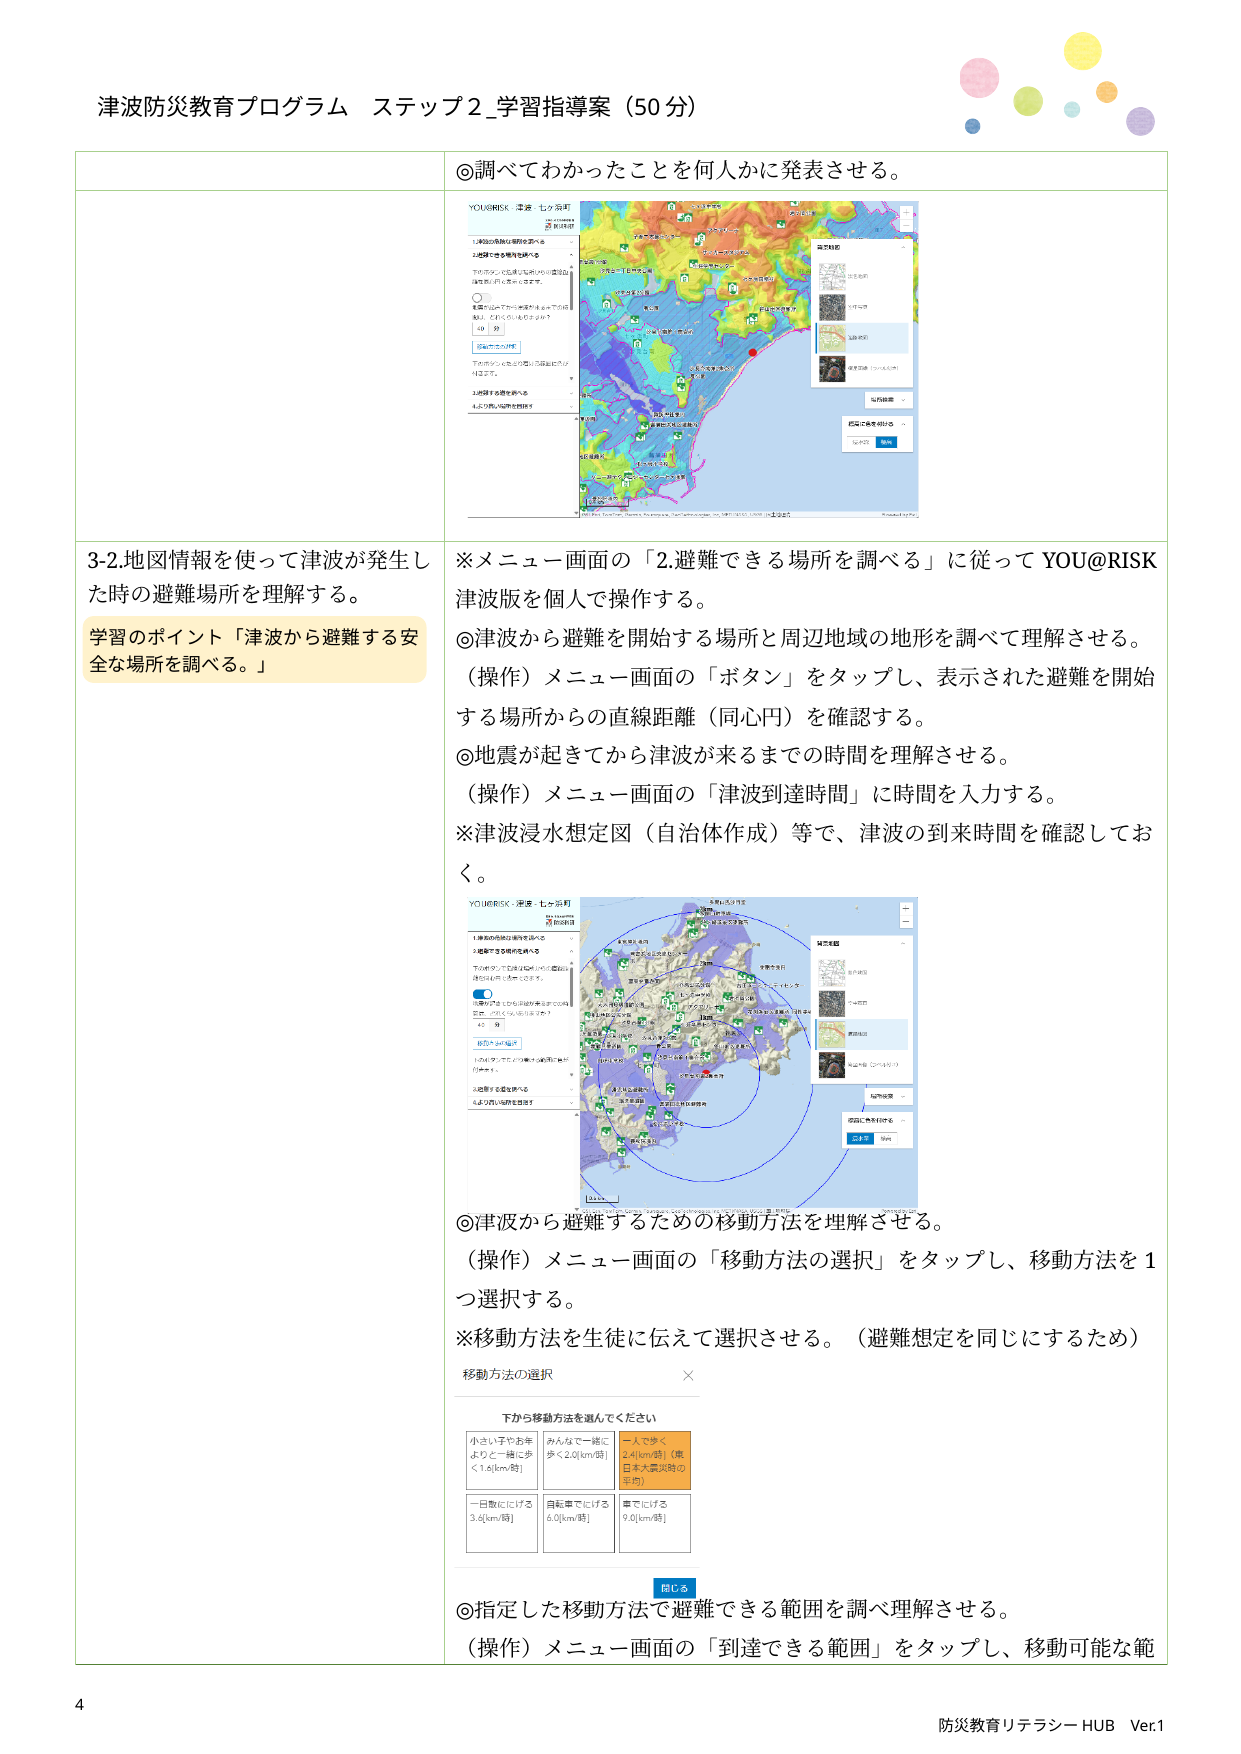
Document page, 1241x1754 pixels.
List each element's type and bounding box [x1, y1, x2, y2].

table_cell [76, 542, 444, 1664]
table_cell [445, 152, 1167, 190]
table_cell [76, 191, 444, 541]
picture [960, 32, 1155, 136]
table_cell [76, 152, 444, 190]
table_cell [445, 542, 1167, 1664]
table_cell [445, 191, 1167, 541]
picture [467, 897, 918, 1214]
picture [467, 201, 919, 518]
